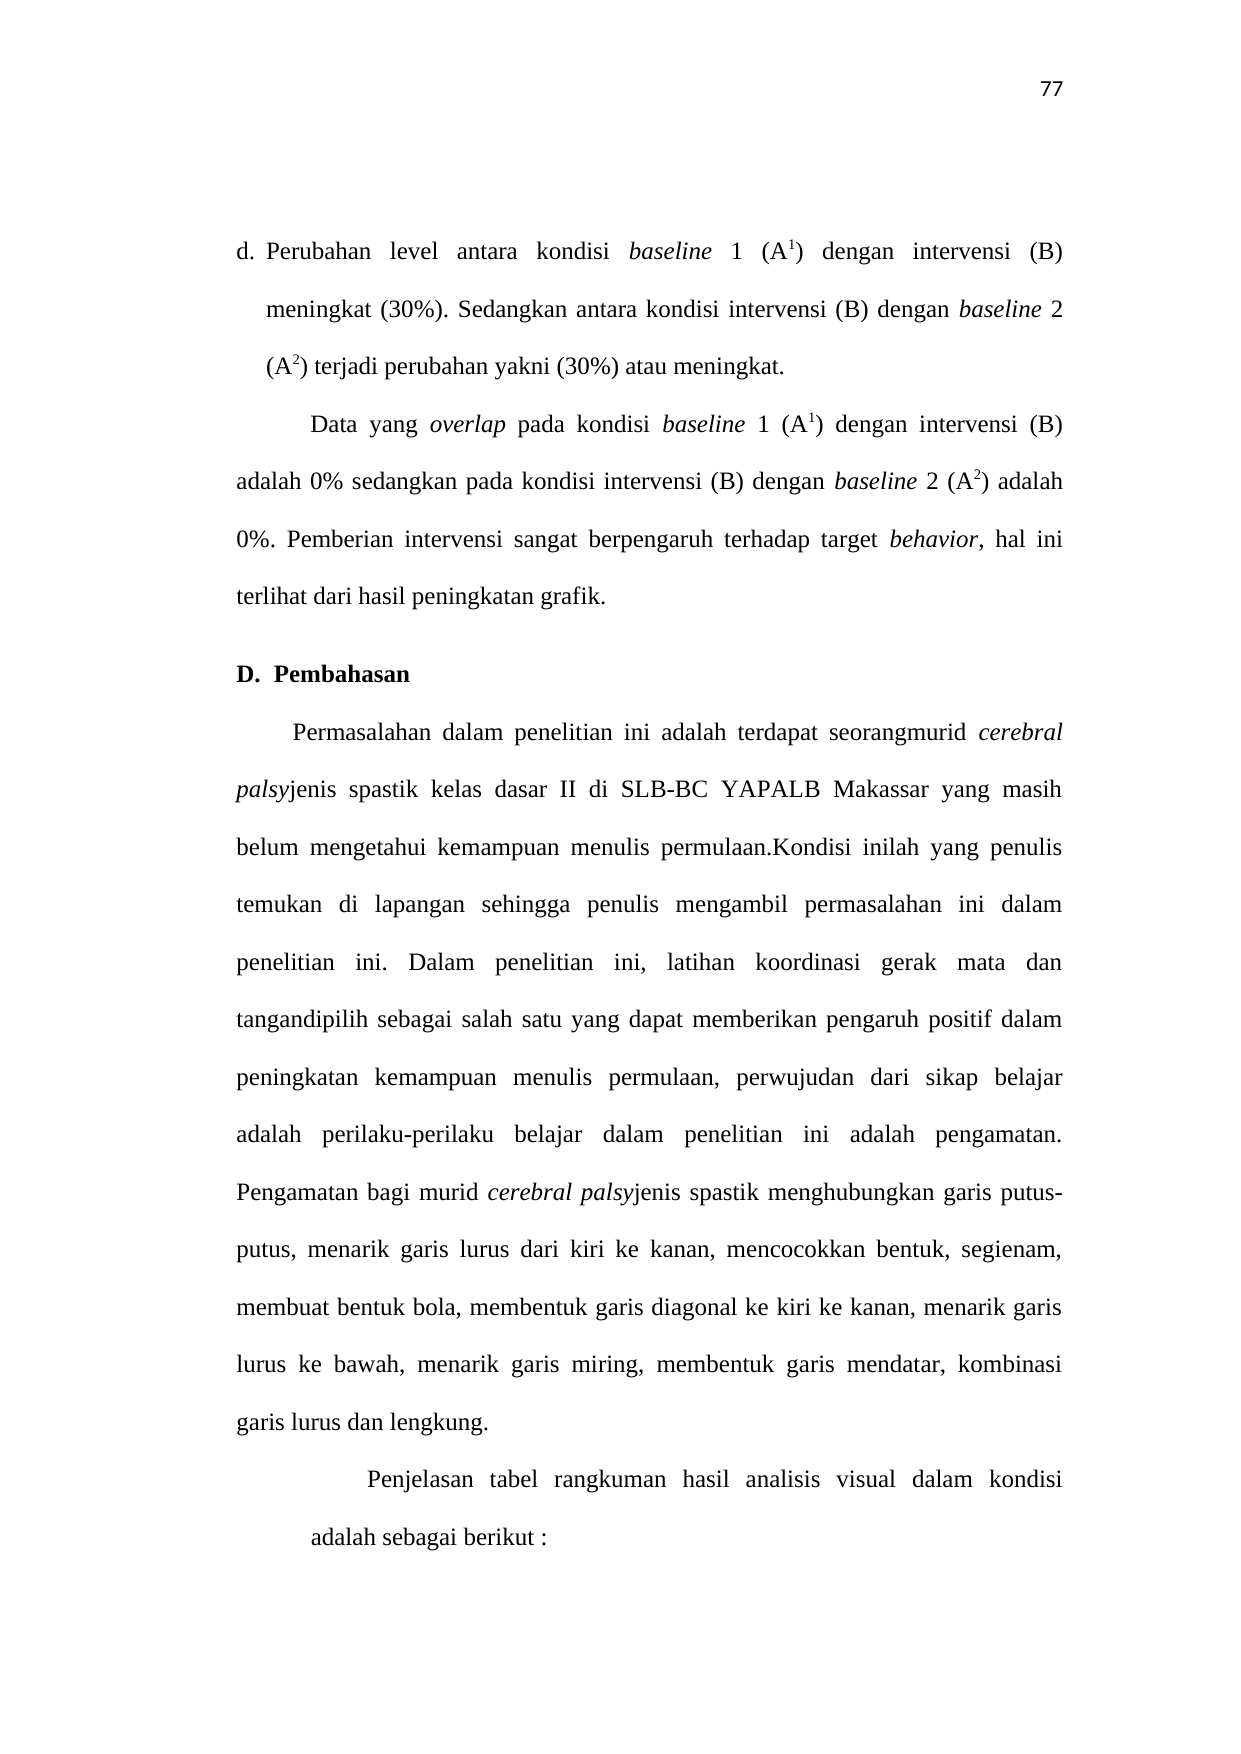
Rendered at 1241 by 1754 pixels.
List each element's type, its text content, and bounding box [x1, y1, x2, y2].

text Data yang overlap pada kondisi baseline 1 (A1) dengan intervensi (B) adalah 0% sedangkan pada kondisi intervensi (B) dengan baseline 2 (A2) adalah 0%. Pemberian intervensi sangat berpengaruh terhadap target behavior, hal ini terlihat dari hasil peningkatan grafik. [236, 409, 1063, 610]
list Pembahasan [236, 659, 1063, 688]
text Penjelasan tabel rangkuman hasil analisis visual dalam kondisi adalah sebagai berikut : [311, 1464, 1063, 1551]
text Permasalahan dalam penelitian ini adalah terdapat seorangmurid cerebral palsyjenis spastik kelas dasar II di SLB-BC YAPALB Makassar yang masih belum mengetahui kemampuan menulis permulaan.Kondisi inilah yang penulis temukan di lapangan sehingga penulis mengambil permasalahan ini dalam penelitian ini. Dalam penelitian ini, latihan koordinasi gerak mata dan tangandipilih sebagai salah satu yang dapat memberikan pengaruh positif dalam peningkatan kemampuan menulis permulaan, perwujudan dari sikap belajar adalah perilaku-perilaku belajar dalam penelitian ini adalah pengamatan. Pengamatan bagi murid cerebral palsyjenis spastik menghubungkan garis putus-putus, menarik garis lurus dari kiri ke kanan, mencocokkan bentuk, segienam, membuat bentuk bola, membentuk garis diagonal ke kiri ke kanan, menarik garis lurus ke bawah, menarik garis miring, membentuk garis mendatar, kombinasi garis lurus dan lengkung. [236, 717, 1063, 1436]
list Perubahan level antara kondisi baseline 1 (A1) dengan intervensi (B) meningkat (30%). Sedangkan antara kondisi intervensi (B) dengan baseline 2 (A2) terjadi perubahan yakni (30%) atau meningkat. [236, 236, 1063, 380]
